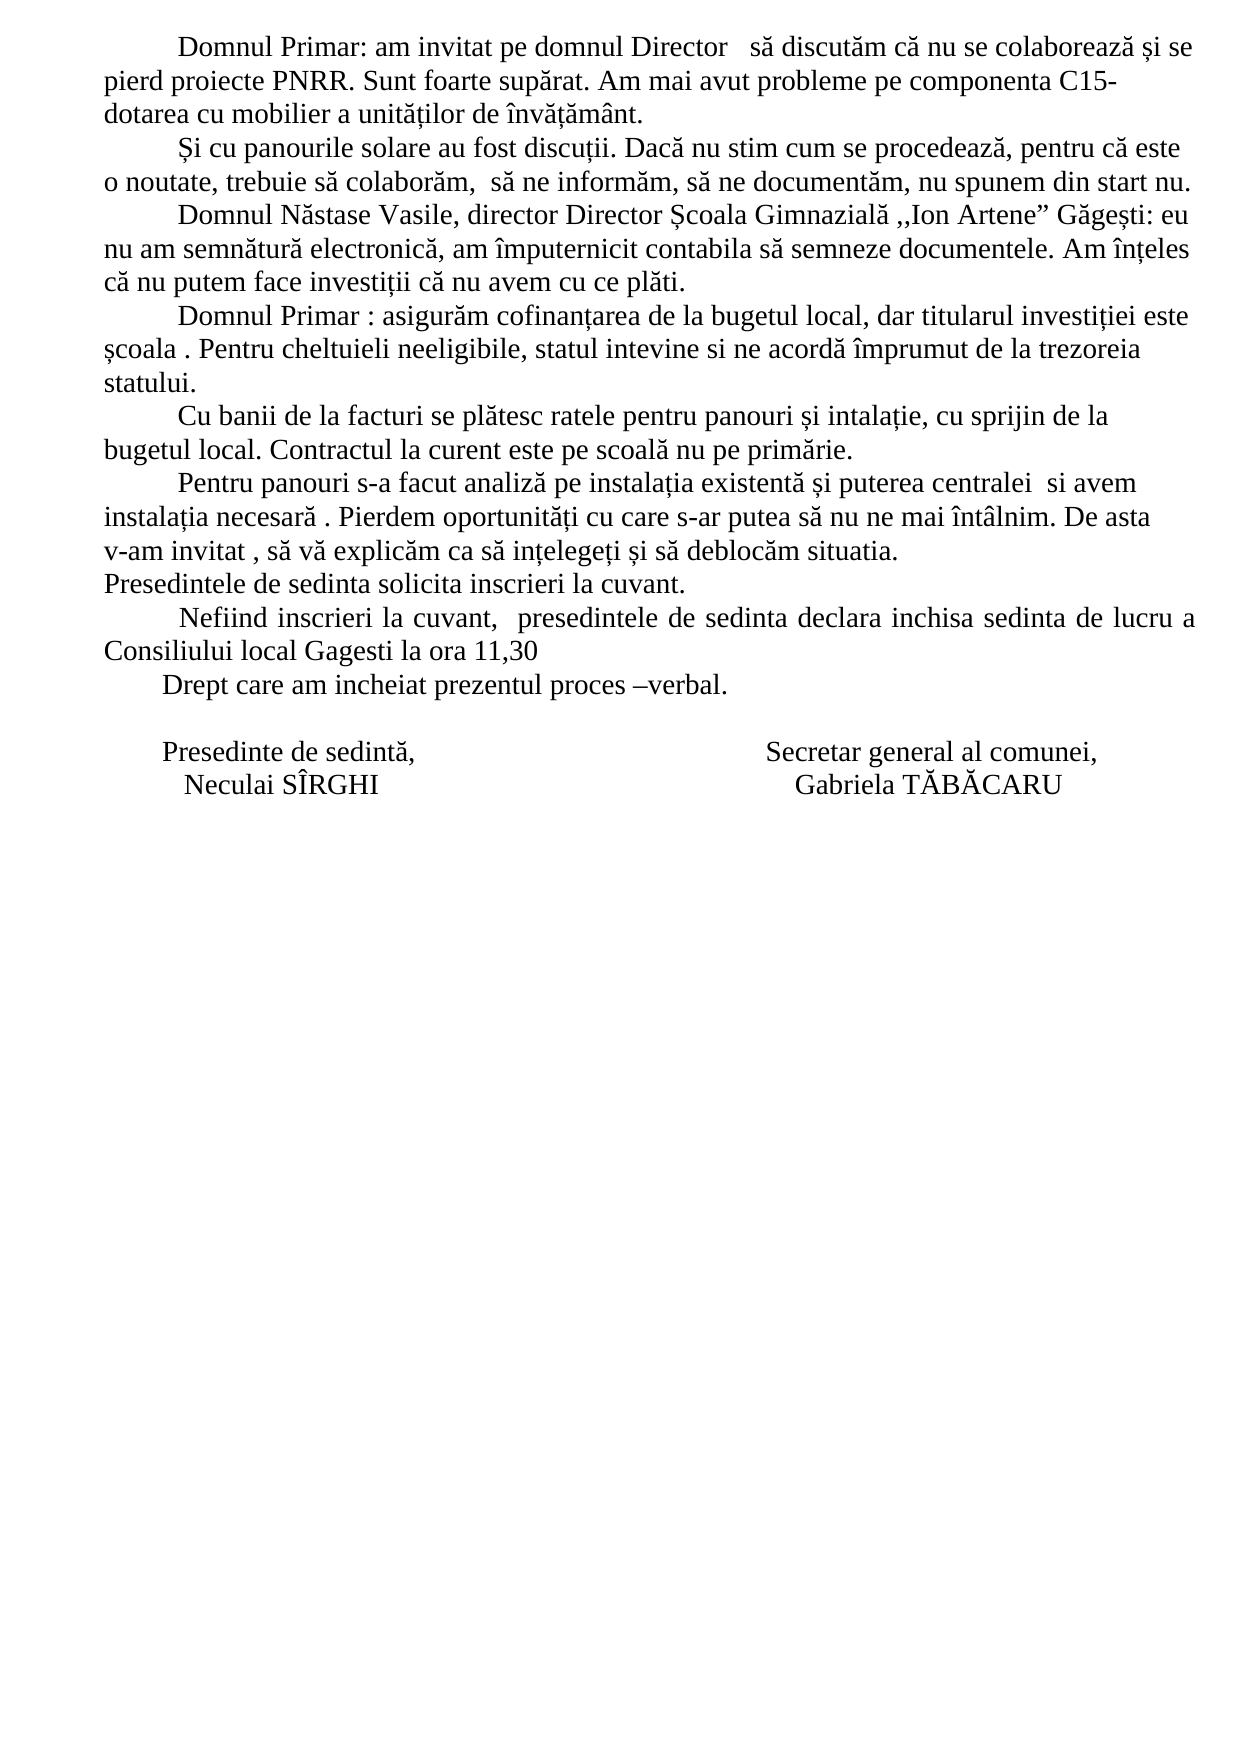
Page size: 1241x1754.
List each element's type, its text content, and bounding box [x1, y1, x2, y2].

list Domnul Năstase Vasile, director Director Școala Gimnazială ,,Ion Artene” Găgești: eu nu am semnătură electronică, am împuternicit contabila să semneze documentele. Am înțeles că nu putem face investiții că nu avem cu ce plăti. [103, 197, 1196, 298]
text Presedinte de sedintă, Secretar general al comunei, [103, 734, 1196, 767]
list Domnul Primar : asigurăm cofinanțarea de la bugetul local, dar titularul investiției este școala . Pentru cheltuieli neeligibile, statul intevine si ne acordă împrumut de la trezoreia statului. [103, 298, 1196, 398]
text Neculai SÎRGHI Gabriela TĂBĂCARU [103, 767, 1196, 801]
text Nefiind inscrieri la cuvant, presedintele de sedinta declara inchisa sedinta de lucru a Consiliului local Gagesti la ora 11,30 [103, 600, 1196, 667]
text Presedintele de sedinta solicita inscrieri la cuvant. [103, 566, 1196, 600]
text Drept care am incheiat prezentul proces –verbal. [103, 667, 1196, 700]
list Cu banii de la facturi se plătesc ratele pentru panouri și intalație, cu sprijin de la bugetul local. Contractul la curent este pe scoală nu pe primărie. [103, 398, 1196, 466]
list Pentru panouri s-a facut analiză pe instalația existentă și puterea centralei si avem instalația necesară . Pierdem oportunități cu care s-ar putea să nu ne mai întâlnim. De asta v-am invitat , să vă explicăm ca să ințelegeți și să deblocăm situatia. [103, 466, 1196, 566]
list Domnul Primar: am invitat pe domnul Director să discutăm că nu se colaborează și se pierd proiecte PNRR. Sunt foarte supărat. Am mai avut probleme pe componenta C15- dotarea cu mobilier a unităților de învățământ. [103, 29, 1196, 130]
list Și cu panourile solare au fost discuții. Dacă nu stim cum se procedează, pentru că este o noutate, trebuie să colaborăm, să ne informăm, să ne documentăm, nu spunem din start nu. [103, 130, 1196, 197]
